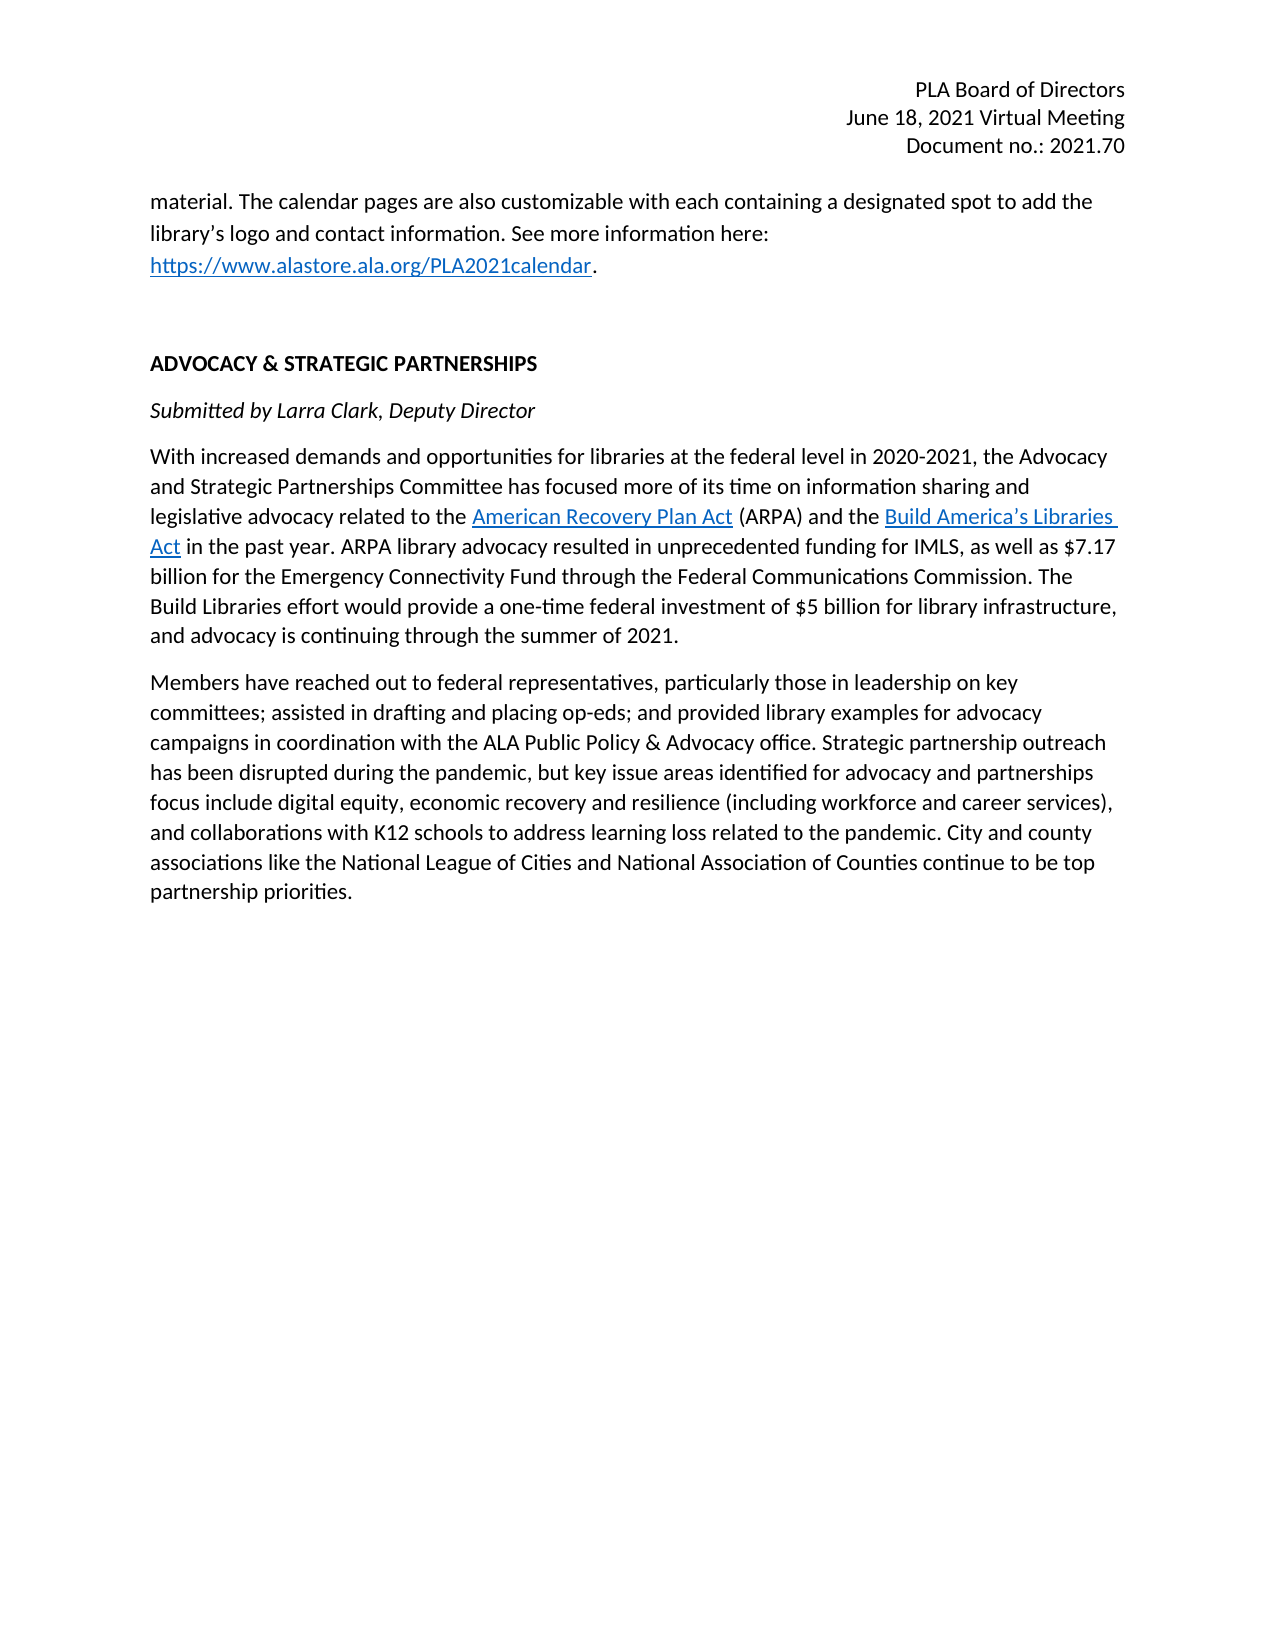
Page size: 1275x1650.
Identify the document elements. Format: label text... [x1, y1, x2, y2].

text Submitted by Larra Clark, Deputy Director [150, 396, 1125, 424]
text ADVOCACY & STRATEGIC PARTNERSHIPS [150, 349, 1125, 377]
text Members have reached out to federal representatives, particularly those in leadership on key committees; assisted in drafting and placing op-eds; and provided library examples for advocacy campaigns in coordination with the ALA Public Policy & Advocacy office. Strategic partnership outreach has been disrupted during the pandemic, but key issue areas identified for advocacy and partnerships focus include digital equity, economic recovery and resilience (including workforce and career services), and collaborations with K12 schools to address learning loss related to the pandemic. City and county associations like the National League of Cities and National Association of Counties continue to be top partnership priorities. [150, 668, 1125, 906]
text With increased demands and opportunities for libraries at the federal level in 2020-2021, the Advocacy and Strategic Partnerships Committee has focused more of its time on information sharing and legislative advocacy related to the American Recovery Plan Act (ARPA) and the Build America’s Libraries Act in the past year. ARPA library advocacy resulted in unprecedented funding for IMLS, as well as $7.17 billion for the Emergency Connectivity Fund through the Federal Communications Commission. The Build Libraries effort would provide a one-time federal investment of $5 billion for library infrastructure, and advocacy is continuing through the summer of 2021. [150, 442, 1125, 650]
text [150, 187, 1125, 279]
